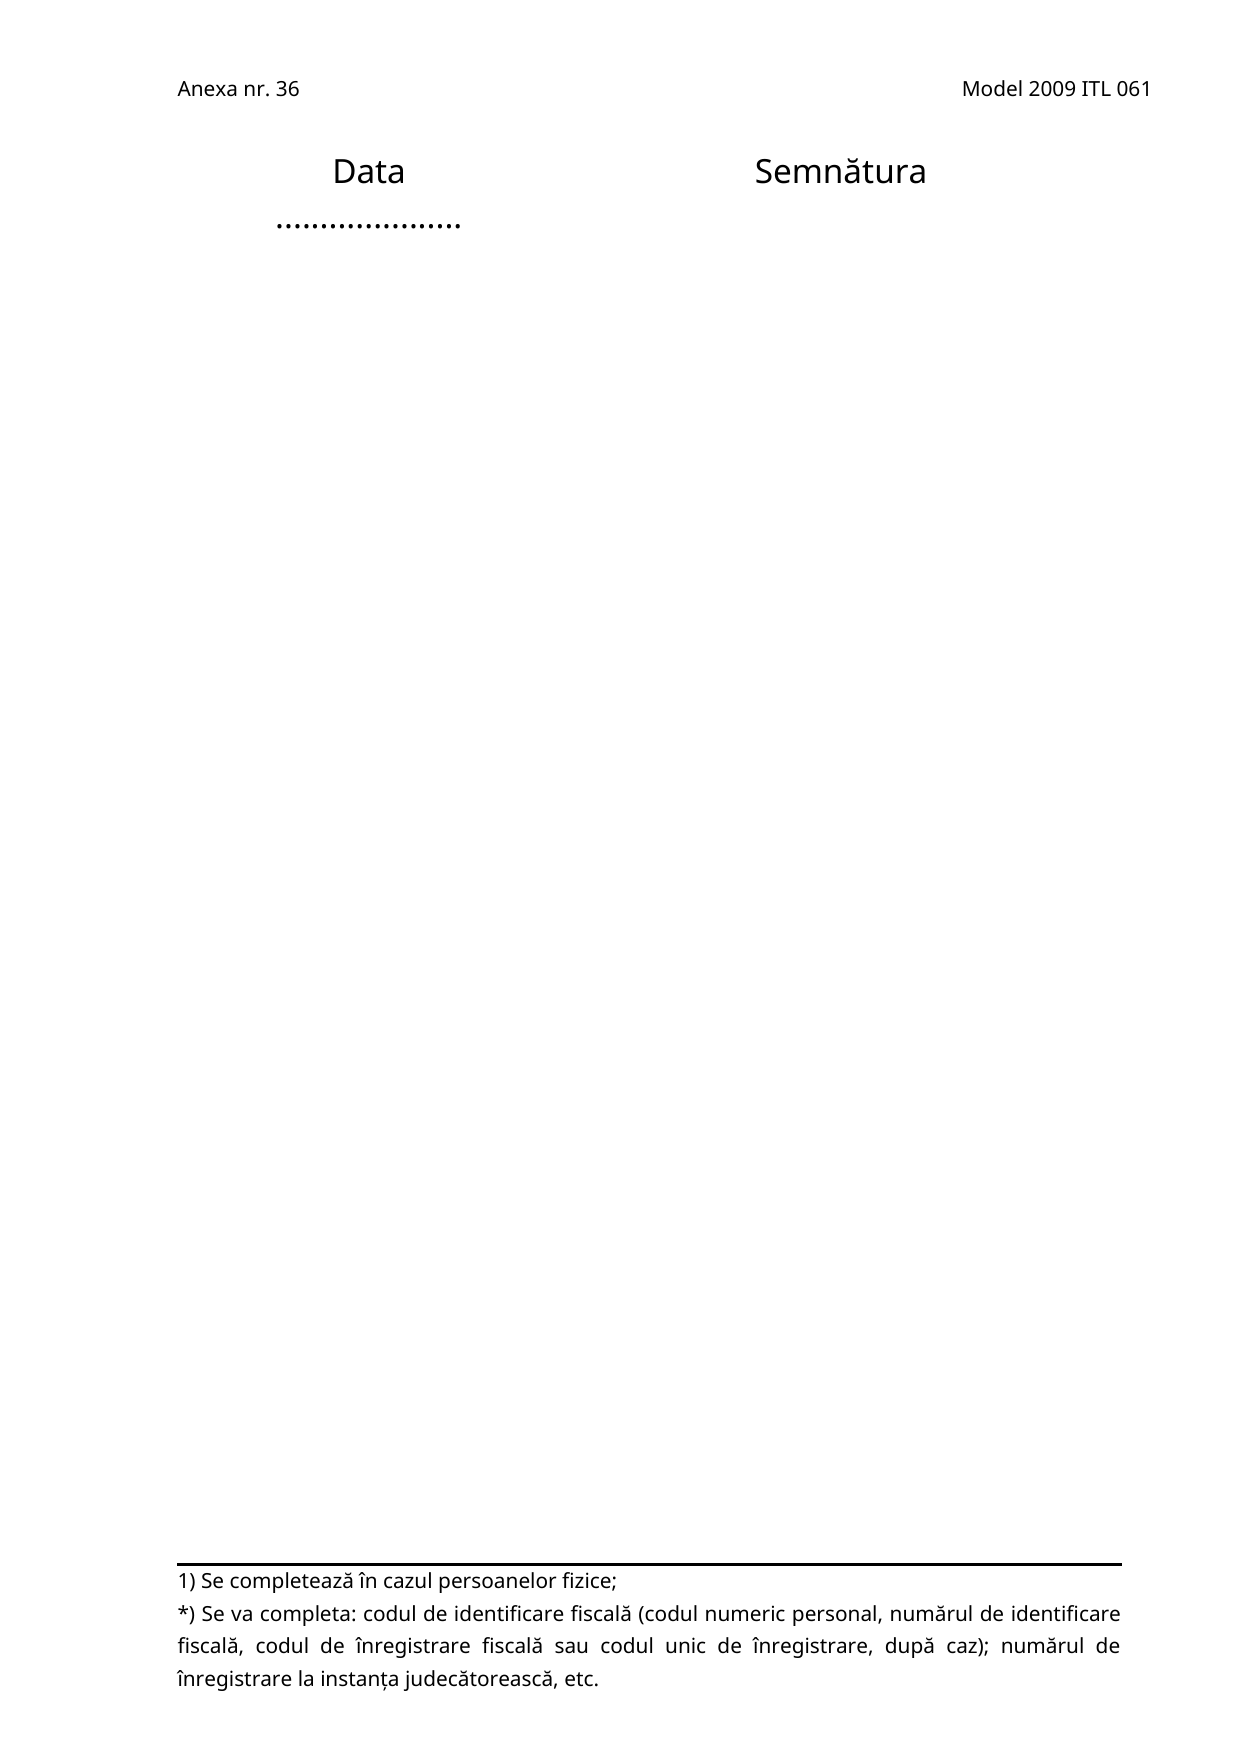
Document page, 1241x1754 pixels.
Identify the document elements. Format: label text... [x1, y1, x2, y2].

table_header Semnătura [561, 148, 1121, 238]
table_header Data ..................... [177, 148, 561, 238]
